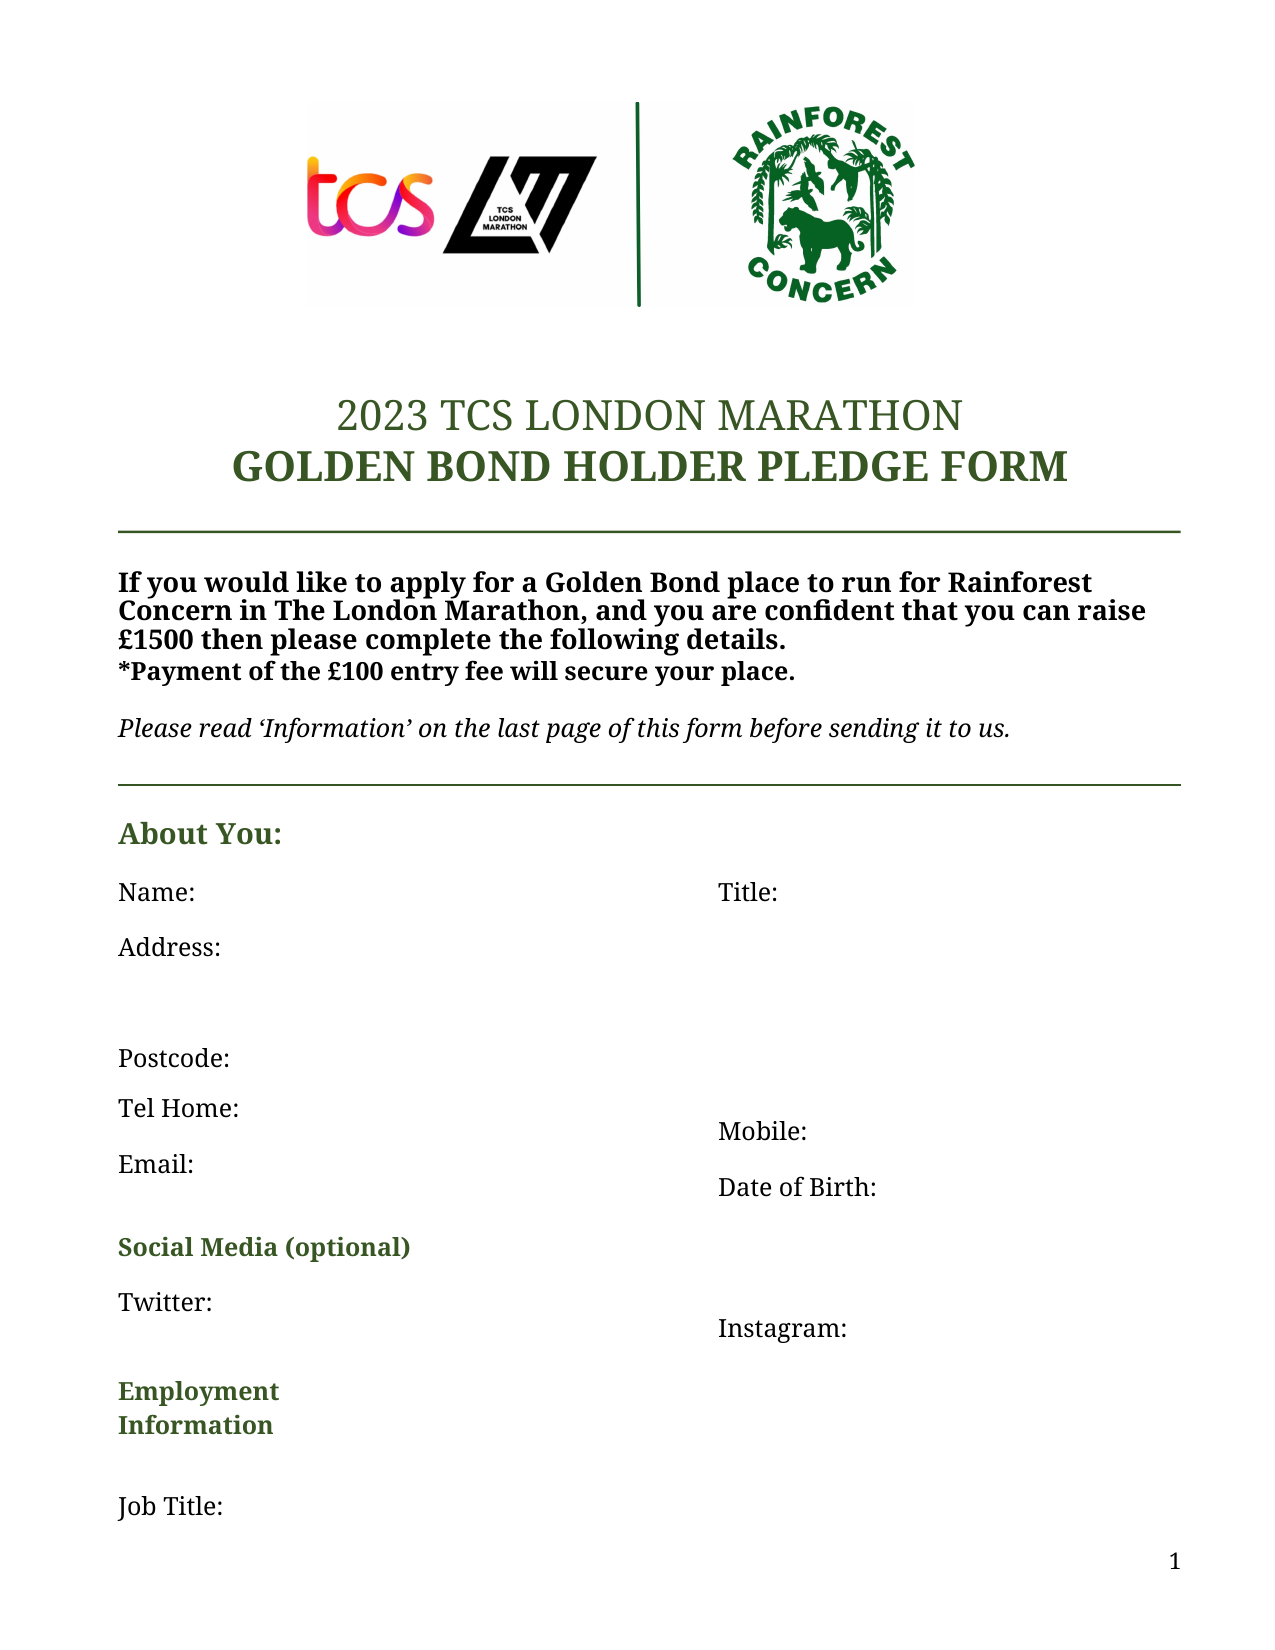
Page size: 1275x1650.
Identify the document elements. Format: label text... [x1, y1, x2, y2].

subtitle About You: [118, 814, 1181, 853]
text Employment Information [118, 1373, 415, 1442]
text Address: [118, 930, 1181, 964]
text Mobile: [718, 1114, 1181, 1148]
text Tel Home: [118, 1091, 415, 1125]
title GOLDEN BOND HOLDER PLEDGE FORM [176, 441, 1123, 492]
text Job Title: [118, 1491, 1181, 1521]
text Please read ‘Information’ on the last page of this form before sending it to us. [118, 711, 1181, 744]
text Date of Birth: [718, 1169, 1181, 1203]
text Twitter: [118, 1285, 415, 1319]
picture [307, 102, 915, 307]
text *Payment of the £100 entry fee will secure your place. [118, 657, 1181, 687]
text Postcode: [118, 1041, 415, 1075]
text 2023 TCS LONDON MARATHON [176, 390, 1123, 441]
text Social Media (optional) [118, 1230, 415, 1264]
text Email: [118, 1146, 415, 1180]
subtitle If you would like to apply for a Golden Bond place to run for Rainforest Concern in The London Marathon, and you are confident that you can raise £1500 then please complete the following details. [118, 569, 1155, 657]
text Instagram: [718, 1311, 1181, 1345]
text Name: Title: [118, 874, 1181, 908]
